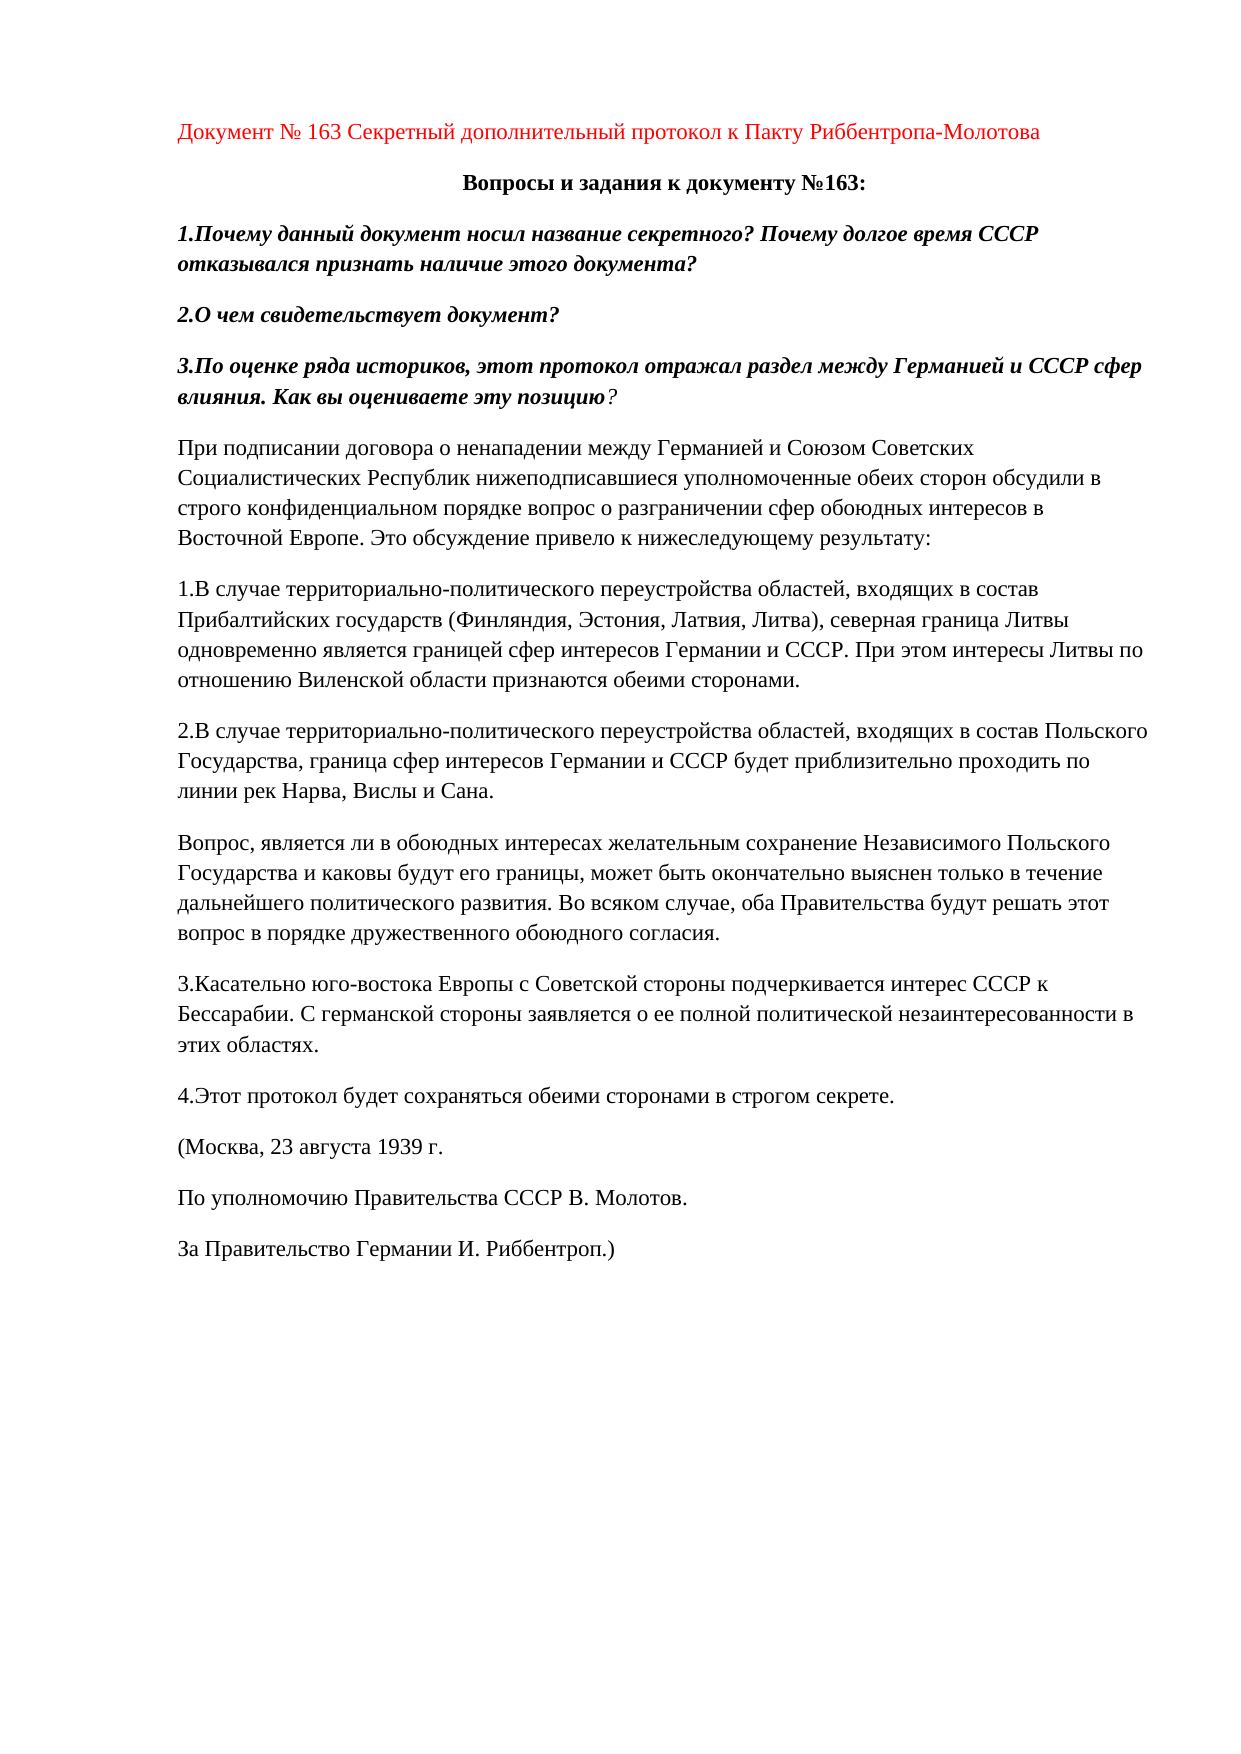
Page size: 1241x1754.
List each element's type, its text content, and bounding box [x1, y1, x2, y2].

text (Москва, 23 августа 1939 г. [177, 1133, 1152, 1159]
text За Правительство Германии И. Риббентроп.) [177, 1235, 1152, 1261]
text 2.В случае территориально-политического переустройства областей, входящих в состав Польского Государства, граница сфер интересов Германии и СССР будет приблизительно проходить по линии рек Нарва, Вислы и Сана. [177, 717, 1152, 804]
text 1.Почему данный документ носил название секретного? Почему долгое время СССР отказывался признать наличие этого документа? [177, 220, 1152, 277]
text По уполномочию Правительства СССР В. Молотов. [177, 1184, 1152, 1210]
text 4.Этот протокол будет сохраняться обеими сторонами в строгом секрете. [177, 1082, 1152, 1108]
text 1.В случае территориально-политического переустройства областей, входящих в состав Прибалтийских государств (Финляндия, Эстония, Латвия, Литва), северная граница Литвы одновременно является границей сфер интересов Германии и СССР. При этом интересы Литвы по отношению Виленской области признаются обеими сторонами. [177, 575, 1152, 692]
text 3.Касательно юго-востока Европы с Советской стороны подчеркивается интерес СССР к Бессарабии. С германской стороны заявляется о ее полной политической незаинтересованности в этих областях. [177, 970, 1152, 1057]
text 2.О чем свидетельствует документ? [177, 301, 1152, 328]
text При подписании договора о ненападении между Германией и Союзом Советских Социалистических Республик нижеподписавшиеся уполномоченные обеих сторон обсудили в строго конфиденциальном порядке вопрос о разграничении сфер обоюдных интересов в Восточной Европе. Это обсуждение привело к нижеследующему результату: [177, 434, 1152, 551]
text Вопрос, является ли в обоюдных интересах желательным сохранение Независимого Польского Государства и каковы будут его границы, может быть окончательно выяснен только в течение дальнейшего политического развития. Во всяком случае, оба Правительства будут решать этот вопрос в порядке дружественного обоюдного согласия. [177, 828, 1152, 946]
text Документ № 163 Секретный дополнительный протокол к Пакту Риббентропа-Молотова [177, 118, 1152, 144]
text 3.По оценке ряда историков, этот протокол отражал раздел между Германией и СССР сфер влияния. Как вы оцениваете эту позицию? [177, 352, 1152, 409]
text Вопросы и задания к документу №163: [177, 169, 1152, 196]
